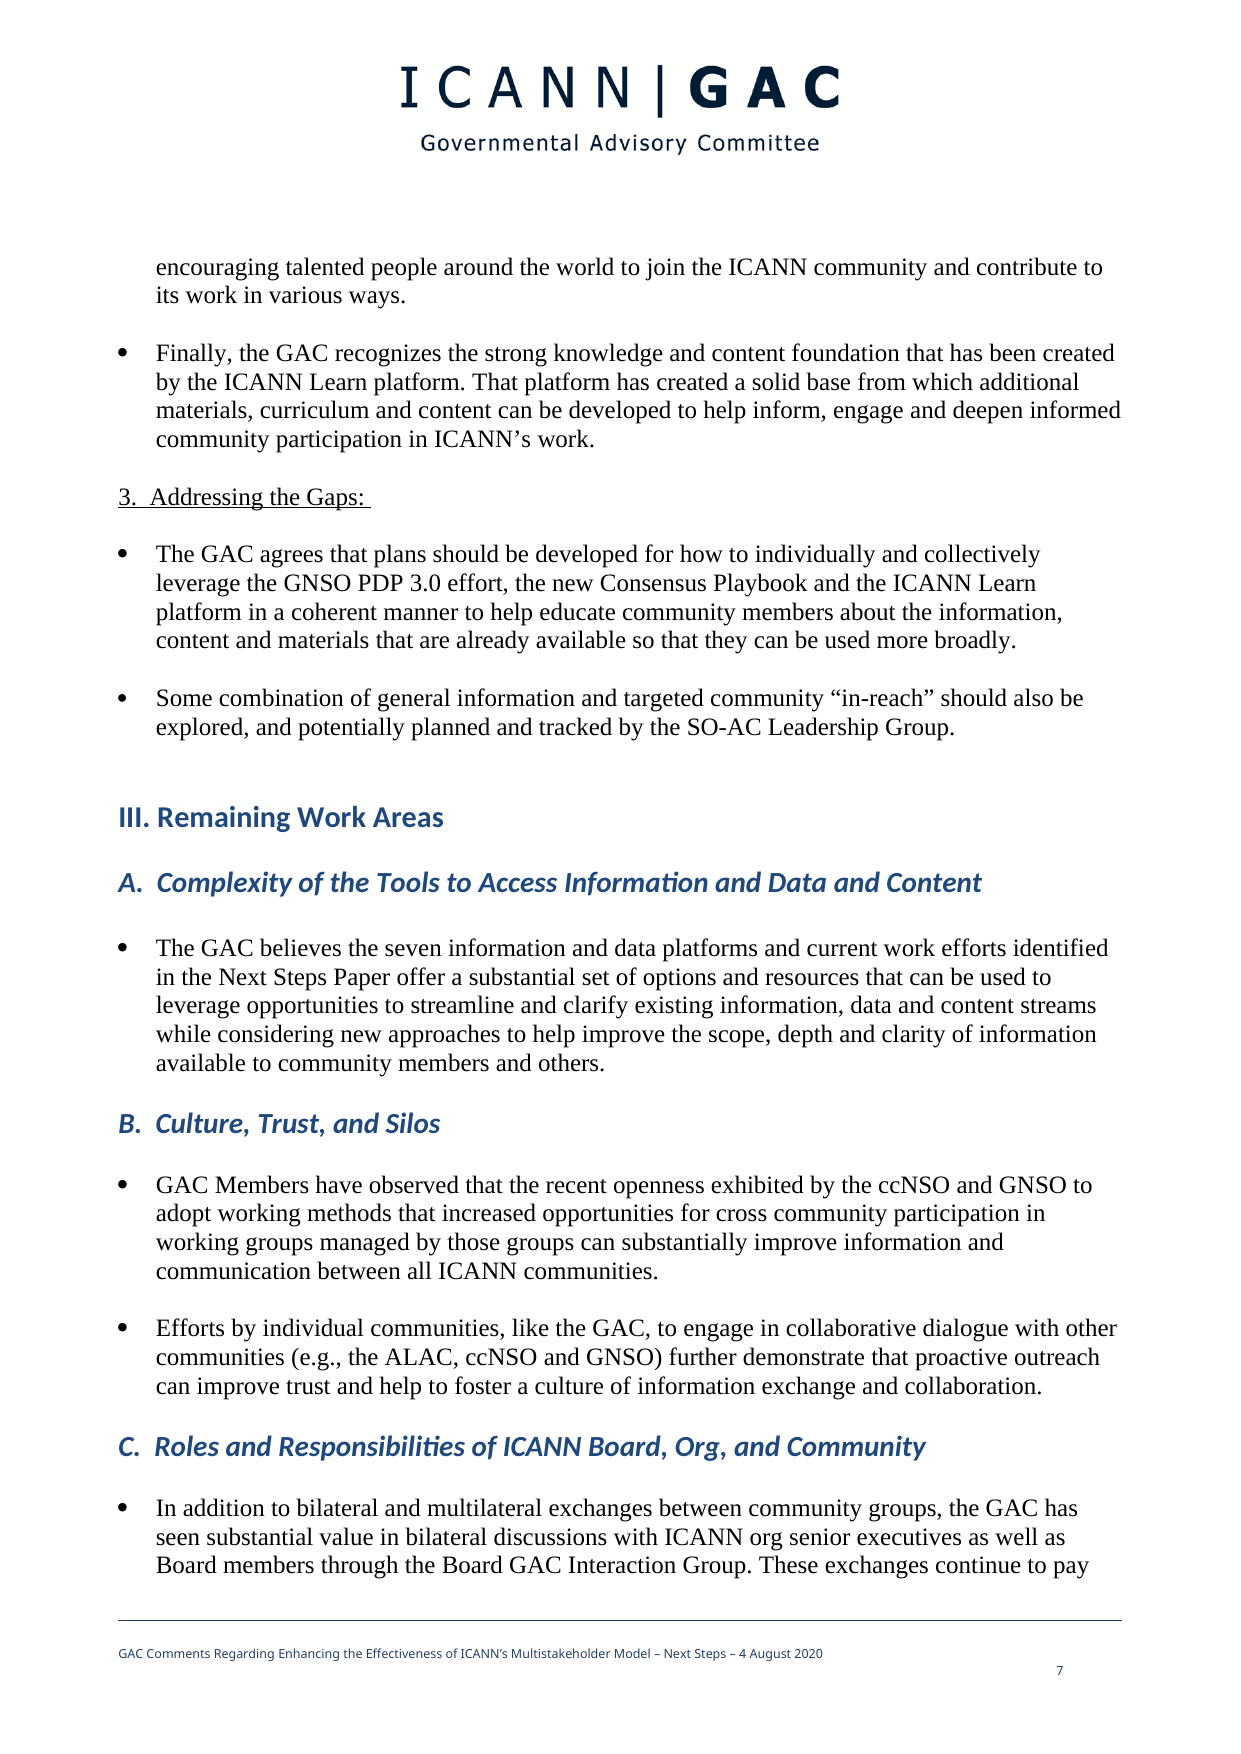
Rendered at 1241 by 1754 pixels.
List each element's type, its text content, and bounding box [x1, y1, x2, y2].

text B. Culture, Trust, and Silos [118, 1105, 1122, 1141]
text III. Remaining Work Areas [118, 798, 1122, 835]
list GAC Members have observed that the recent openness exhibited by the ccNSO and GNSO to adopt working methods that increased opportunities for cross community participation in working groups managed by those groups can substantially improve information and communication between all ICANN communities. [118, 1170, 1122, 1285]
list The GAC agrees that plans should be developed for how to individually and collectively leverage the GNSO PDP 3.0 effort, the new Consensus Playbook and the ICANN Learn platform in a coherent manner to help educate community members about the information, content and materials that are already available so that they can be used more broadly. [118, 539, 1122, 654]
text 3. Addressing the Gaps: [118, 482, 1122, 511]
picture [358, 28, 882, 196]
text C. Roles and Responsibilities of ICANN Board, Org, and Community [118, 1428, 1122, 1464]
list The GAC believes the seven information and data platforms and current work efforts identified in the Next Steps Paper offer a substantial set of options and resources that can be used to leverage opportunities to streamline and clarify existing information, data and content streams while considering new approaches to help improve the scope, depth and clarity of information available to community members and others. [118, 933, 1122, 1077]
list Some combination of general information and targeted community “in-reach” should also be explored, and potentially planned and tracked by the SO-AC Leadership Group. [118, 683, 1122, 741]
list Efforts by individual communities, like the GAC, to engage in collaborative dialogue with other communities (e.g., the ALAC, ccNSO and GNSO) further demonstrate that proactive outreach can improve trust and help to foster a culture of information exchange and collaboration. [118, 1313, 1122, 1400]
text A. Complexity of the Tools to Access Information and Data and Content [118, 864, 1122, 899]
list Finally, the GAC recognizes the strong knowledge and content foundation that has been created by the ICANN Learn platform. That platform has created a solid base from which additional materials, curriculum and content can be developed to help inform, engage and deepen informed community participation in ICANN’s work. [118, 338, 1122, 453]
